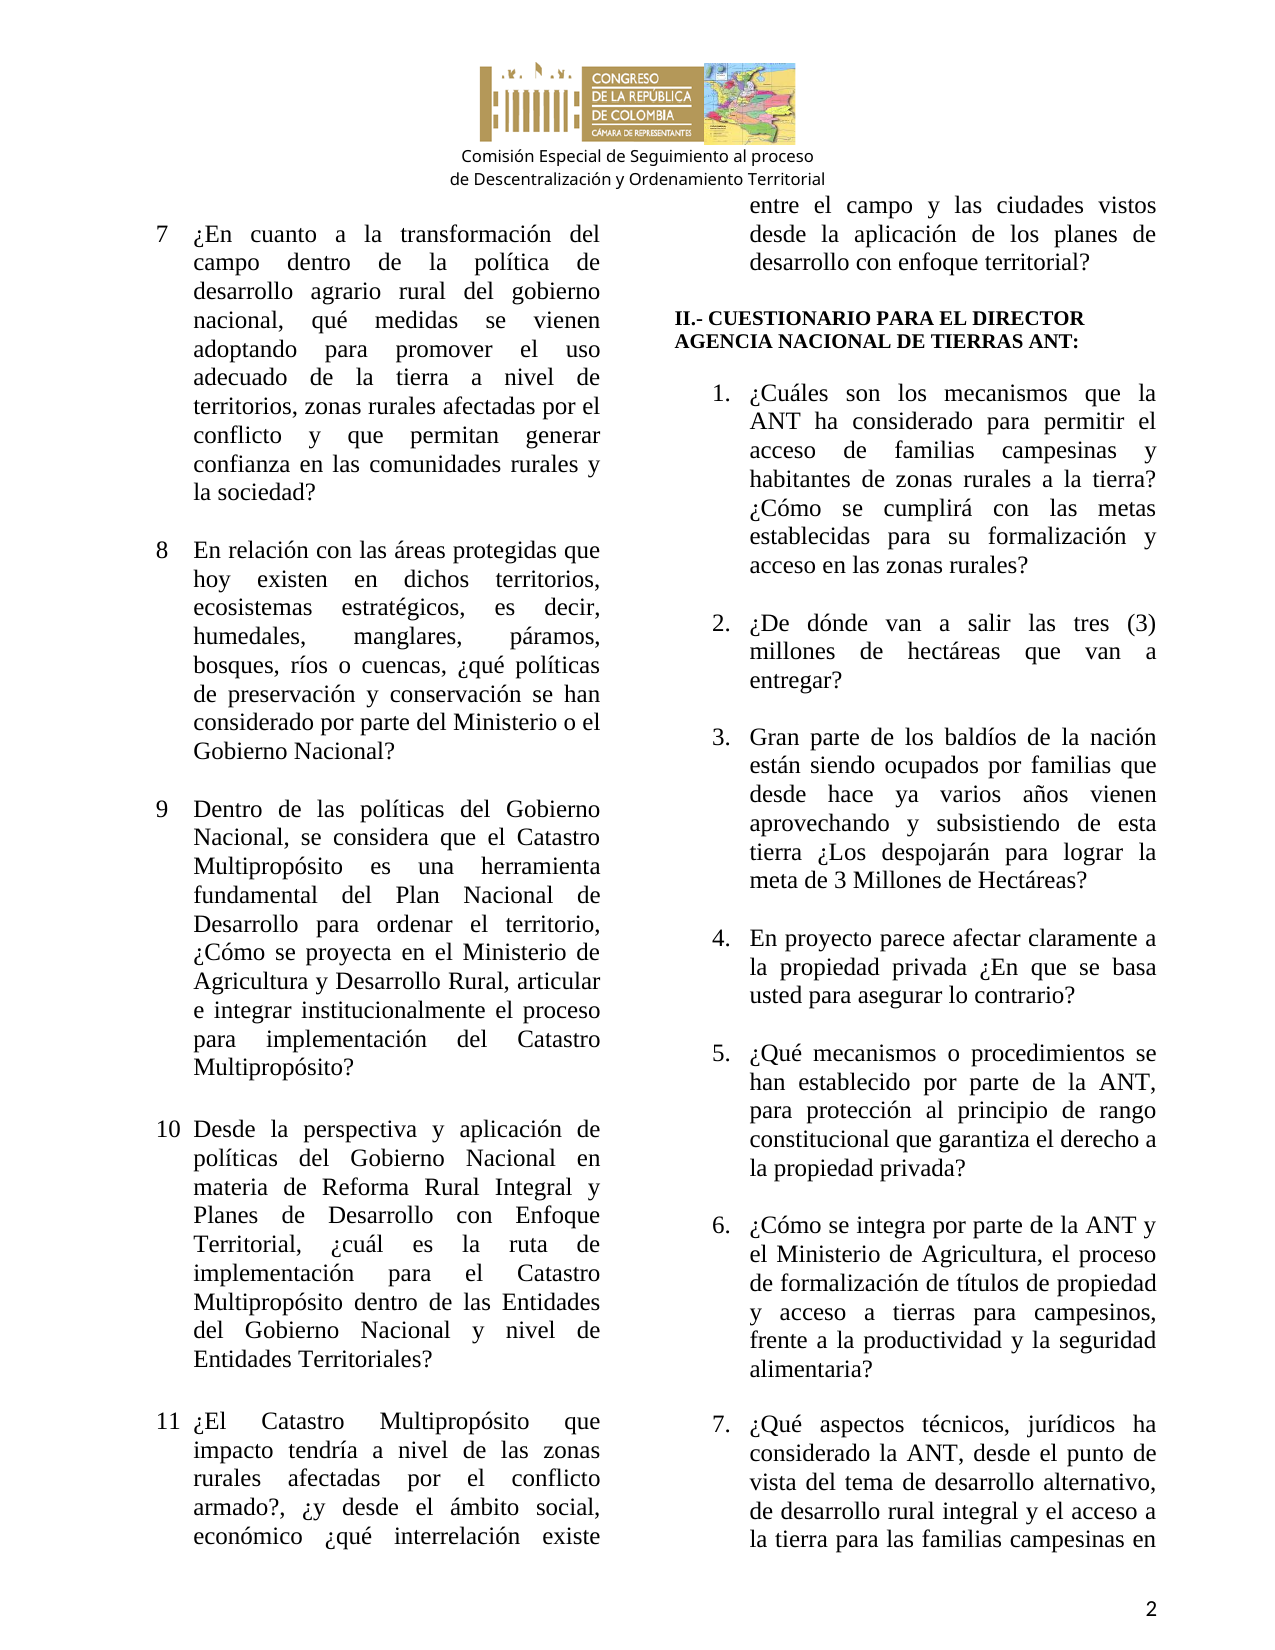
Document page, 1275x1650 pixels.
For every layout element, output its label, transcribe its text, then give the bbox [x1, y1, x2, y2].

list ¿Cuáles son los mecanismos que la ANT ha considerado para permitir el acceso de familias campesinas y habitantes de zonas rurales a la tierra? ¿Cómo se cumplirá con las metas establecidas para su formalización y acceso en las zonas rurales? [712, 378, 1157, 579]
list ¿El Catastro Multipropósito que impacto tendría a nivel de las zonas rurales afectadas por el conflicto armado?, ¿y desde el ámbito social, económico ¿qué interrelación existe entre el campo y las ciudades vistos desde la aplicación de los planes de desarrollo con enfoque territorial? [712, 190, 1157, 276]
list ¿De dónde van a salir las tres (3) millones de hectáreas que van a entregar? [712, 608, 1157, 694]
list Gran parte de los baldíos de la nación están siendo ocupados por familias que desde hace ya varios años vienen aprovechando y subsistiendo de esta tierra ¿Los despojarán para lograr la meta de 3 Millones de Hectáreas? [712, 722, 1157, 894]
list En proyecto parece afectar claramente a la propiedad privada ¿En que se basa usted para asegurar lo contrario? [712, 923, 1157, 1009]
list ¿Qué mecanismos o procedimientos se han establecido por parte de la ANT, para protección al principio de rango constitucional que garantiza el derecho a la propiedad privada? [712, 1038, 1157, 1182]
list ¿En cuanto a la transformación del campo dentro de la política de desarrollo agrario rural del gobierno nacional, qué medidas se vienen adoptando para promover el uso adecuado de la tierra a nivel de territorios, zonas rurales afectadas por el conflicto y que permitan generar confianza en las comunidades rurales y la sociedad? [156, 219, 601, 506]
list ¿El Catastro Multipropósito que impacto tendría a nivel de las zonas rurales afectadas por el conflicto armado?, ¿y desde el ámbito social, económico ¿qué interrelación existe entre el campo y las ciudades vistos desde la aplicación de los planes de desarrollo con enfoque territorial? [156, 1406, 601, 1550]
list ¿Cómo se integra por parte de la ANT y el Ministerio de Agricultura, el proceso de formalización de títulos de propiedad y acceso a tierras para campesinos, frente a la productividad y la seguridad alimentaria? [712, 1211, 1157, 1383]
picture [479, 62, 796, 145]
list Desde la perspectiva y aplicación de políticas del Gobierno Nacional en materia de Reforma Rural Integral y Planes de Desarrollo con Enfoque Territorial, ¿cuál es la ruta de implementación para el Catastro Multipropósito dentro de las Entidades del Gobierno Nacional y nivel de Entidades Territoriales? [156, 1114, 601, 1373]
text II.- CUESTIONARIO PARA EL DIRECTOR AGENCIA NACIONAL DE TIERRAS ANT: [674, 305, 1157, 353]
list Dentro de las políticas del Gobierno Nacional, se considera que el Catastro Multipropósito es una herramienta fundamental del Plan Nacional de Desarrollo para ordenar el territorio, ¿Cómo se proyecta en el Ministerio de Agricultura y Desarrollo Rural, articular e integrar institucionalmente el proceso para implementación del Catastro Multipropósito? [156, 794, 601, 1081]
list En relación con las áreas protegidas que hoy existen en dichos territorios, ecosistemas estratégicos, es decir, humedales, manglares, páramos, bosques, ríos o cuencas, ¿qué políticas de preservación y conservación se han considerado por parte del Ministerio o el Gobierno Nacional? [156, 535, 601, 765]
